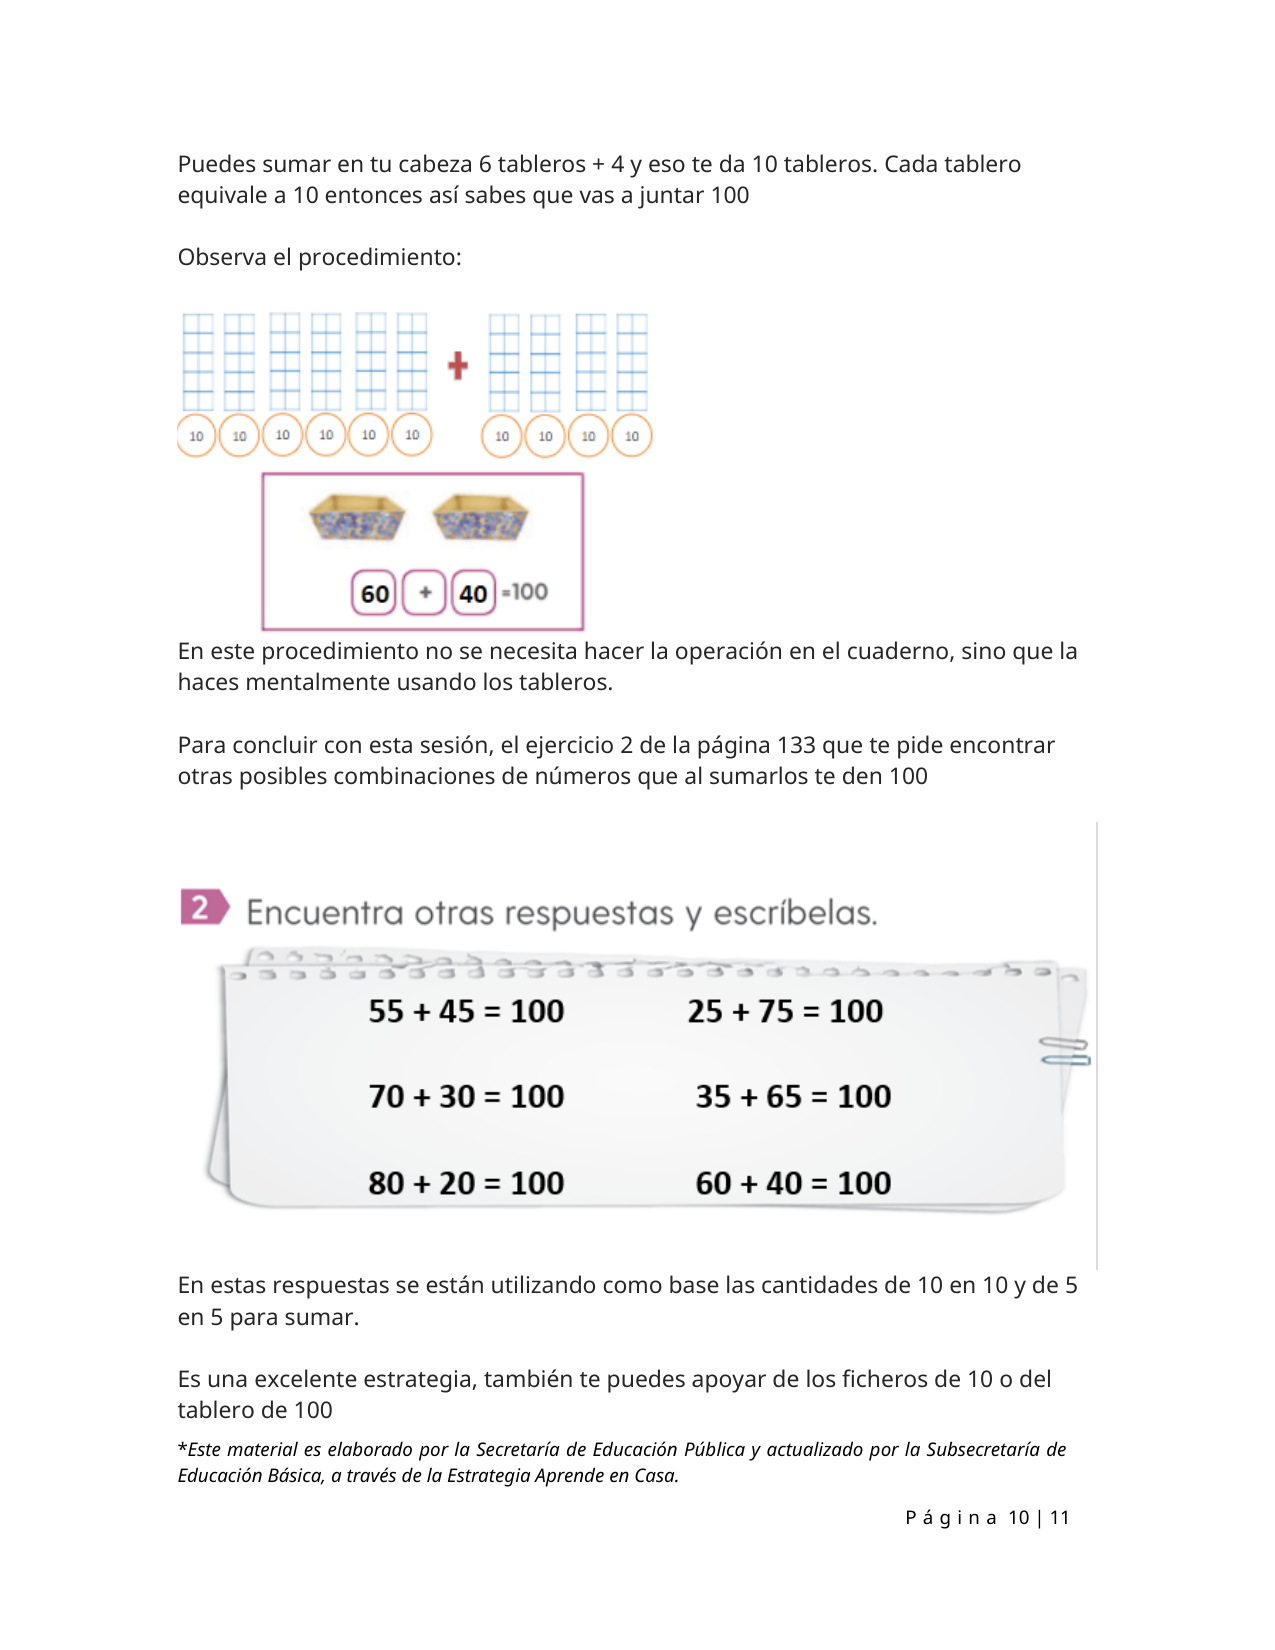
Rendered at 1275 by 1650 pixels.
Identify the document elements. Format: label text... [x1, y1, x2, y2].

text Para concluir con esta sesión, el ejercicio 2 de la página 133 que te pide encontrar otras posibles combinaciones de números que al sumarlos te den 100 [177, 729, 1098, 791]
picture [177, 303, 659, 636]
picture [177, 822, 1098, 1270]
text En estas respuestas se están utilizando como base las cantidades de 10 en 10 y de 5 en 5 para sumar. [177, 1270, 1098, 1332]
text Es una excelente estrategia, también te puedes apoyar de los ficheros de 10 o del tablero de 100 [177, 1363, 1098, 1426]
text Observa el procedimiento: [177, 241, 1098, 273]
text Puedes sumar en tu cabeza 6 tableros + 4 y eso te da 10 tableros. Cada tablero equivale a 10 entonces así sabes que vas a juntar 100 [177, 148, 1098, 210]
text En este procedimiento no se necesita hacer la operación en el cuaderno, sino que la haces mentalmente usando los tableros. [177, 635, 1098, 698]
